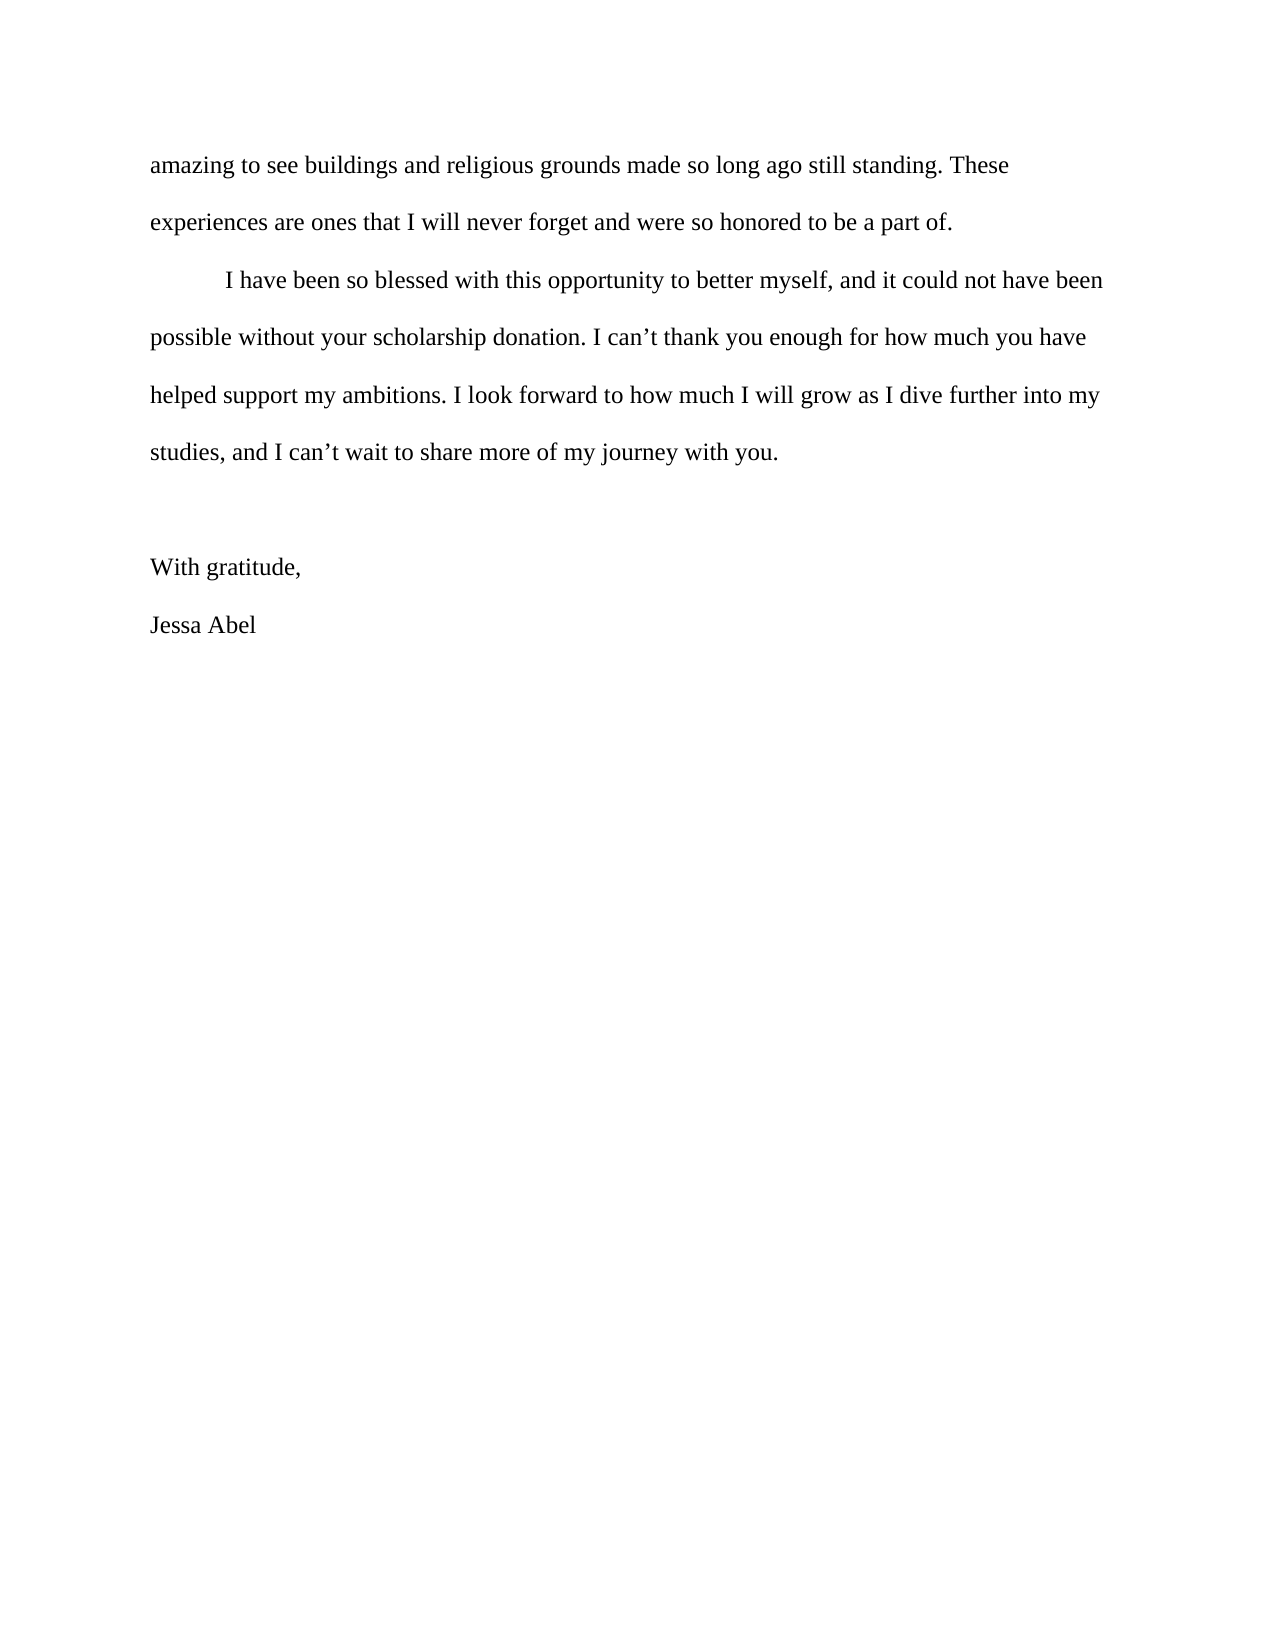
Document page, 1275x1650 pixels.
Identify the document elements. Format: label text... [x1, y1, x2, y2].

text I have been so blessed with this opportunity to better myself, and it could not have been possible without your scholarship donation. I can’t thank you enough for how much you have helped support my ambitions. I look forward to how much I will grow as I dive further into my studies, and I can’t wait to share more of my journey with you. [150, 265, 1125, 466]
text With gratitude, [150, 552, 1125, 581]
text Jessa Abel [150, 610, 1125, 639]
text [150, 150, 1125, 236]
